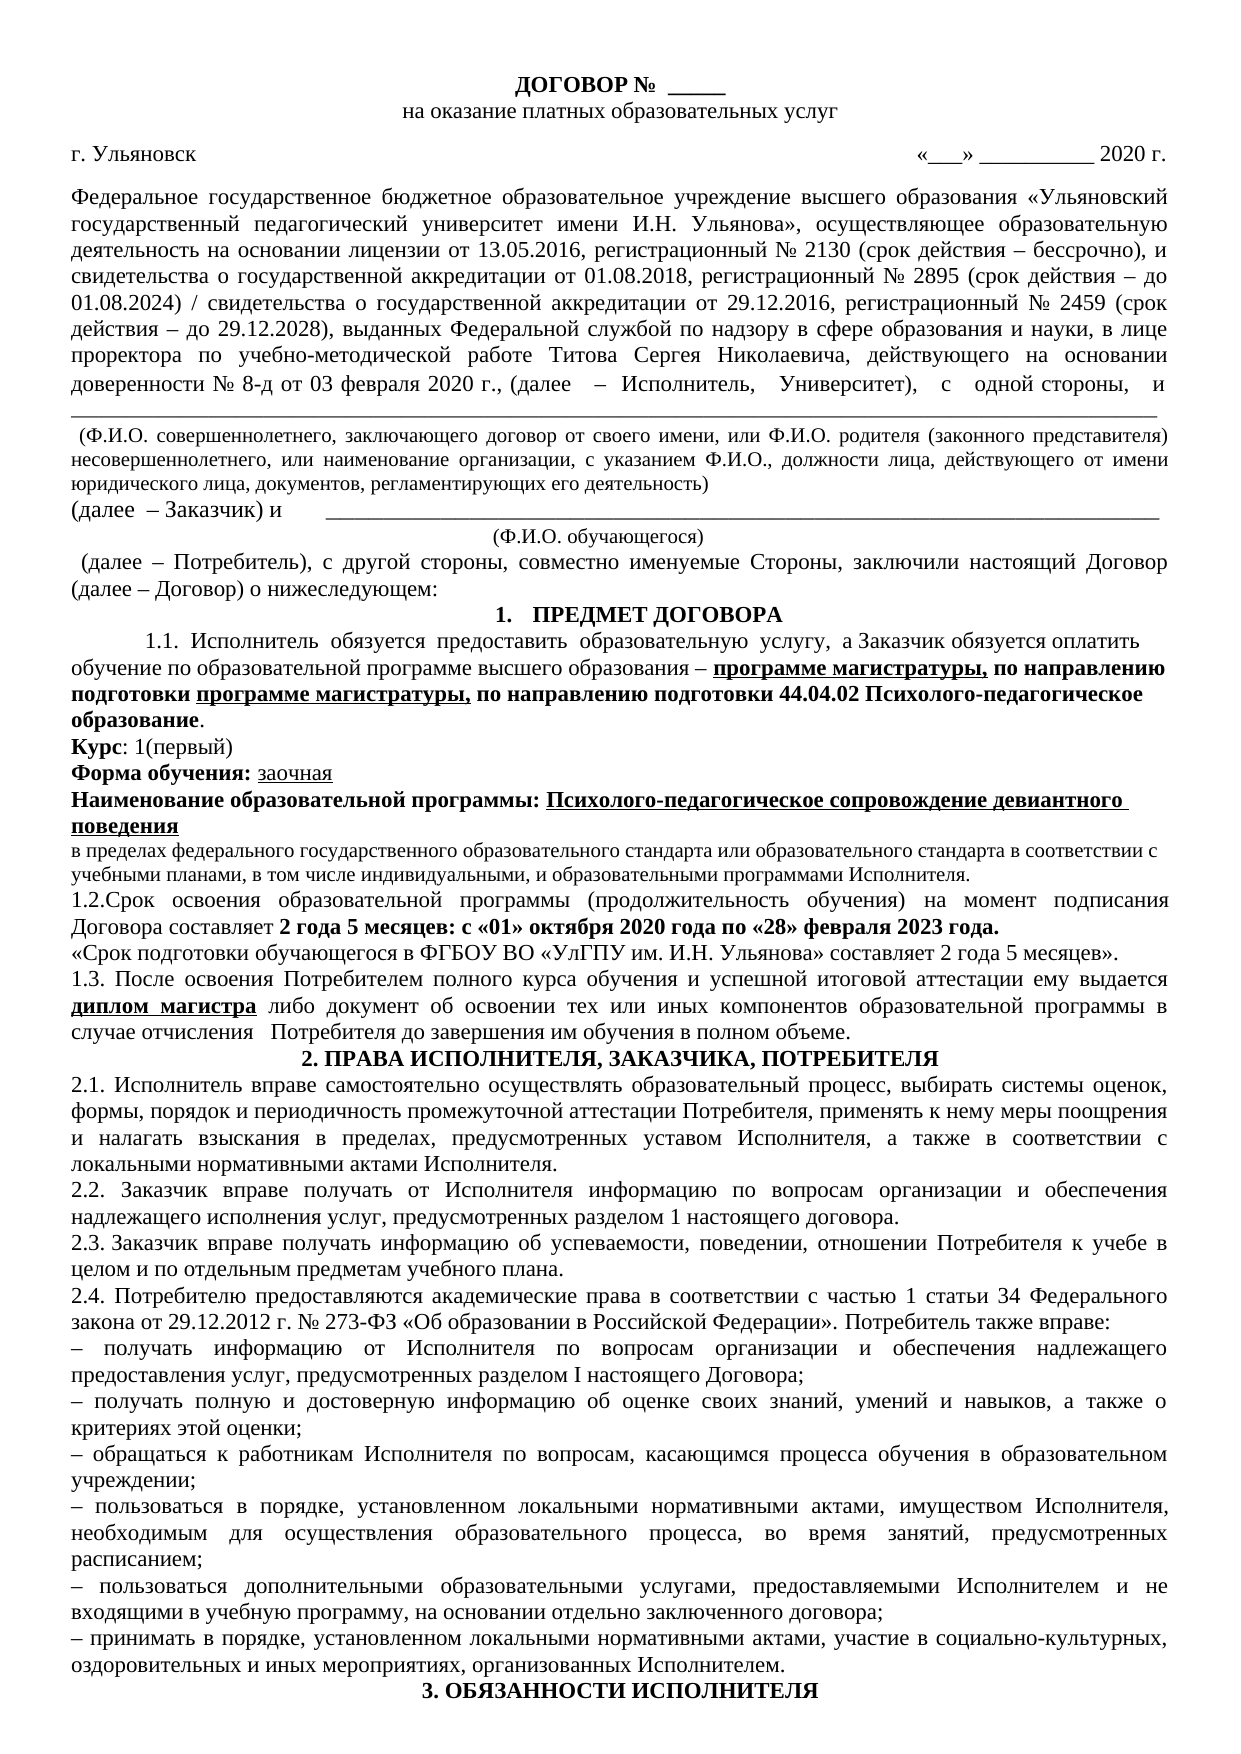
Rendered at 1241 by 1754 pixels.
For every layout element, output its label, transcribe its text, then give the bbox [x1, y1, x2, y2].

text г. Ульяновск «___» __________ 2020 г. [71, 140, 1169, 167]
text «Срок подготовки обучающегося в ФГБОУ ВО «УлГПУ им. И.Н. Ульянова» составляет 2 года 5 месяцев». [71, 939, 1169, 966]
text (Ф.И.О. обучающегося) [71, 524, 1169, 548]
text 1.2.Срок освоения образовательной программы (продолжительность обучения) на момент подписания Договора составляет 2 года 5 месяцев: с «01» октября 2020 года по «28» февраля 2023 года. [71, 886, 1169, 939]
text 2.1. Исполнитель вправе самостоятельно осуществлять образовательный процесс, выбирать системы оценок, формы, порядок и периодичность промежуточной аттестации Потребителя, применять к нему меры поощрения и налагать взыскания в пределах, предусмотренных уставом Исполнителя, а также в соответствии с локальными нормативными актами Исполнителя. [71, 1071, 1169, 1176]
text на оказание платных образовательных услуг [71, 97, 1169, 123]
text в пределах федерального государственного образовательного стандарта или образовательного стандарта в соответствии с учебными планами, в том числе индивидуальными, и образовательными программами Исполнителя. [71, 838, 1169, 886]
text Наименование образовательной программы: Психолого-педагогическое сопровождение девиантного поведения [71, 786, 1169, 838]
text 1.3. После освоения Потребителем полного курса обучения и успешной итоговой аттестации ему выдается диплом магистра либо документ об освоении тех или иных компонентов образовательной программы в случае отчисления Потребителя до завершения им обучения в полном объеме. [71, 966, 1169, 1044]
text – получать информацию от Исполнителя по вопросам организации и обеспечения надлежащего предоставления услуг, предусмотренных разделом I настоящего Договора; [71, 1334, 1169, 1387]
list ПРЕДМЕТ ДОГОВОРА [108, 601, 1169, 627]
text 2.3. Заказчик вправе получать информацию об успеваемости, поведении, отношении Потребителя к учебе в целом и по отдельным предметам учебного плана. [71, 1229, 1169, 1282]
text – получать полную и достоверную информацию об оценке своих знаний, умений и навыков, а также о критериях этой оценки; [71, 1387, 1169, 1440]
text – принимать в порядке, установленном локальными нормативными актами, участие в социально-культурных, оздоровительных и иных мероприятиях, организованных Исполнителем. [71, 1624, 1169, 1677]
text 2.4. Потребителю предоставляются академические права в соответствии с частью 1 статьи 34 Федерального закона от 29.12.2012 г. № 273-ФЗ «Об образовании в Российской Федерации». Потребитель также вправе: [71, 1282, 1169, 1334]
text Федеральное государственное бюджетное образовательное учреждение высшего образования «Ульяновский государственный педагогический университет имени И.Н. Ульянова», осуществляющее образовательную деятельность на основании лицензии от 13.05.2016, регистрационный № 2130 (срок действия – бессрочно), и свидетельства о государственной аккредитации от 01.08.2018, регистрационный № 2895 (срок действия – до 01.08.2024) / свидетельства о государственной аккредитации от 29.12.2016, регистрационный № 2459 (срок действия – до 29.12.2028), выданных Федеральной службой по надзору в сфере образования и науки, в лице проректора по учебно-методической работе Титова Сергея Николаевича, действующего на основании доверенности № 8-д от 03 февраля 2020 г., (далее – Исполнитель, Университет), с одной стороны, и _______________________________________________________________________________ [71, 183, 1169, 423]
text (далее – Заказчик) и __________________________________________________________ [71, 495, 1169, 524]
text 2.2. Заказчик вправе получать от Исполнителя информацию по вопросам организации и обеспечения надлежащего исполнения услуг, предусмотренных разделом 1 настоящего договора. [71, 1176, 1169, 1229]
text Форма обучения: заочная [71, 759, 1169, 786]
text – пользоваться в порядке, установленном локальными нормативными актами, имуществом Исполнителя, необходимым для осуществления образовательного процесса, во время занятий, предусмотренных расписанием; [71, 1493, 1169, 1572]
text 2. ПРАВА ИСПОЛНИТЕЛЯ, ЗАКАЗЧИКА, ПОТРЕБИТЕЛЯ [71, 1044, 1169, 1071]
text – обращаться к работникам Исполнителя по вопросам, касающимся процесса обучения в образовательном учреждении; [71, 1440, 1169, 1493]
text Курс: 1(первый) [71, 733, 1169, 759]
text 1.1. Исполнитель обязуется предоставить образовательную услугу, а Заказчик обязуется оплатить обучение по образовательной программе высшего образования – программе магистратуры, по направлению подготовки программе магистратуры, по направлению подготовки 44.04.02 Психолого-педагогическое образование. [71, 627, 1169, 733]
text (далее – Потребитель), с другой стороны, совместно именуемые Стороны, заключили настоящий Договор (далее – Договор) о нижеследующем: [71, 548, 1169, 601]
text – пользоваться дополнительными образовательными услугами, предоставляемыми Исполнителем и не входящими в учебную программу, на основании отдельно заключенного договора; [71, 1572, 1169, 1624]
text (Ф.И.О. совершеннолетнего, заключающего договор от своего имени, или Ф.И.О. родителя (законного представителя) несовершеннолетнего, или наименование организации, с указанием Ф.И.О., должности лица, действующего от имени юридического лица, документов, регламентирующих его деятельность) [71, 423, 1169, 495]
text 3. ОБЯЗАННОСТИ ИСПОЛНИТЕЛЯ [71, 1677, 1169, 1703]
text ДОГОВОР № _____ [71, 71, 1169, 97]
